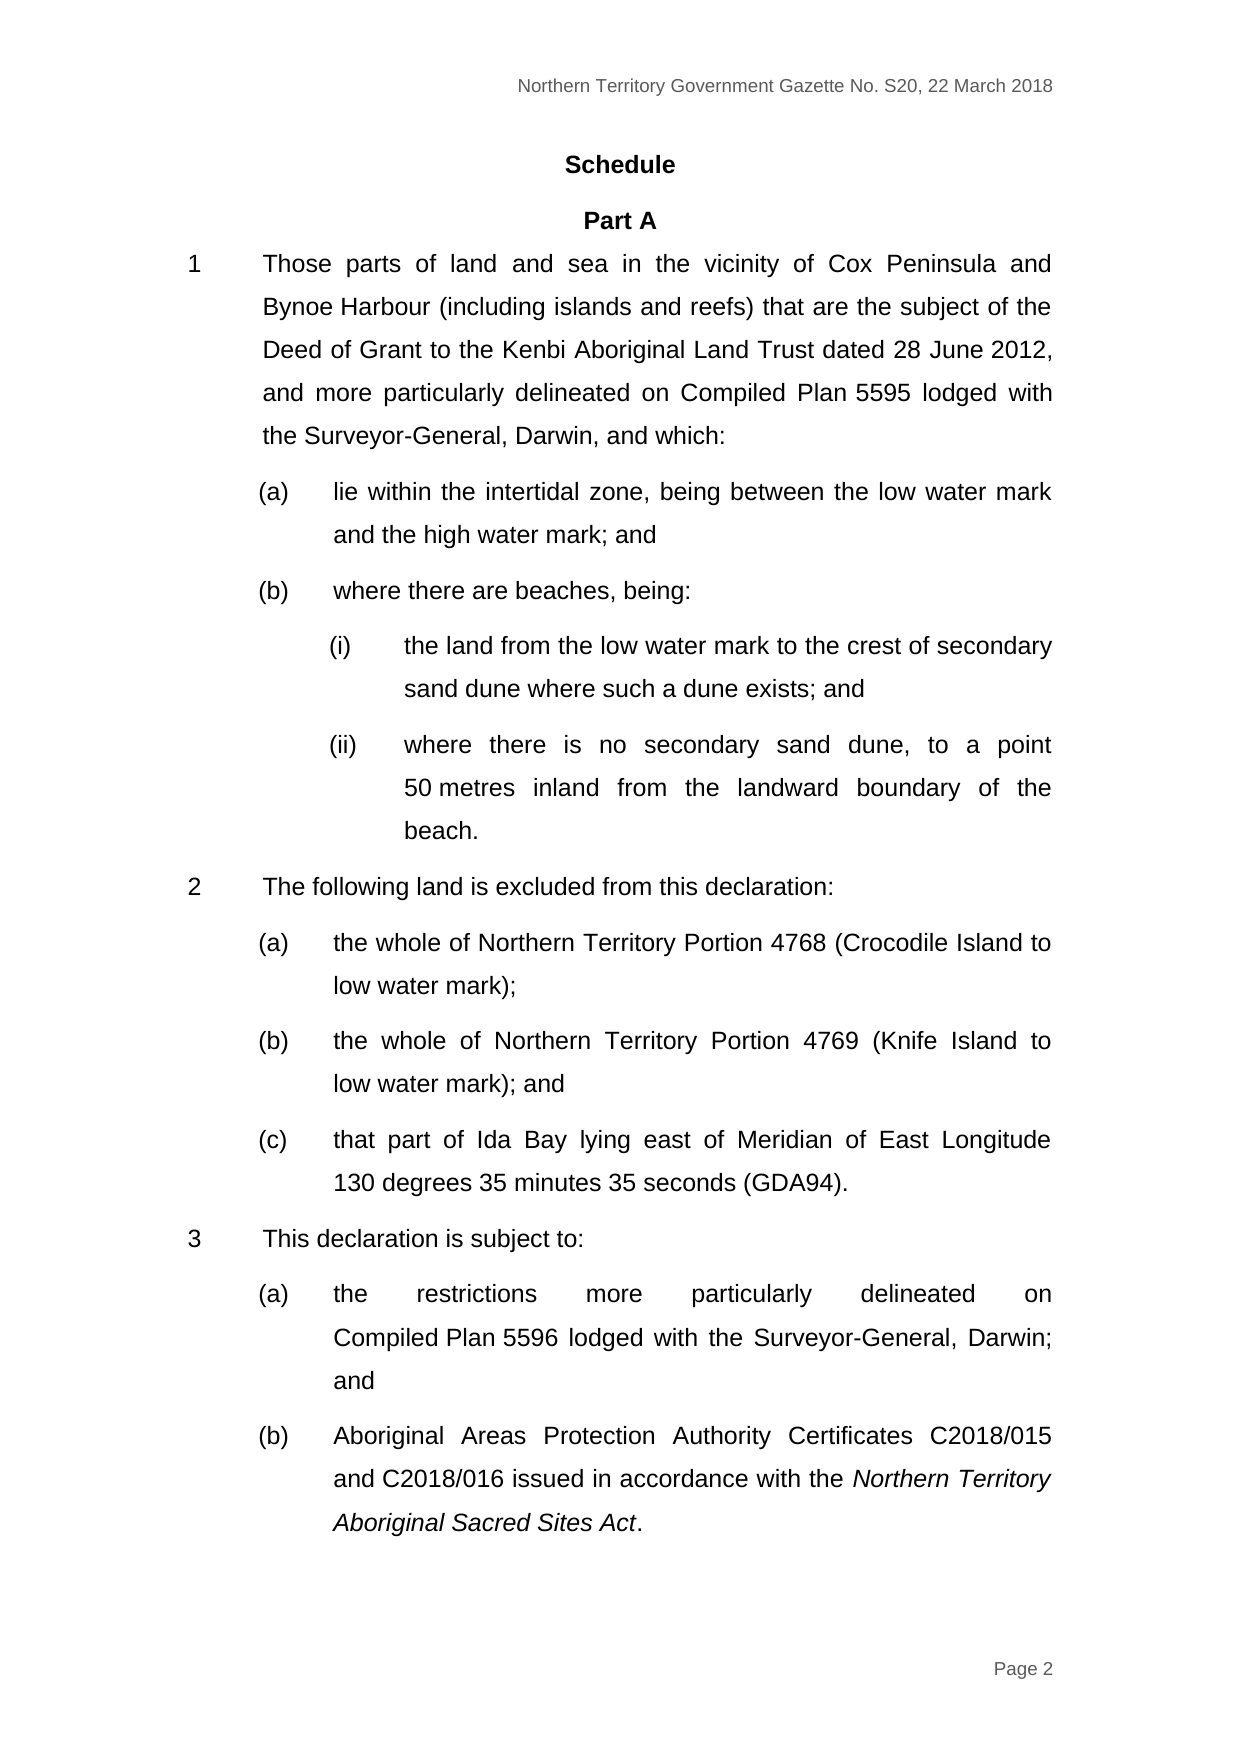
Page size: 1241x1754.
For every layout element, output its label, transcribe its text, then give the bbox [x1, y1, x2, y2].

text Part A [187, 206, 1053, 234]
text (b) the whole of Northern Territory Portion 4769 (Knife Island to low water mark); and [258, 1026, 1053, 1098]
text (ii) where there is no secondary sand dune, to a point 50 metres inland from the landward boundary of the beach. [329, 730, 1053, 845]
text (i) the land from the low water mark to the crest of secondary sand dune where such a dune exists; and [329, 631, 1053, 703]
text 2 The following land is excluded from this declaration: [187, 872, 1053, 901]
text (c) that part of Ida Bay lying east of Meridian of East Longitude 130 degrees 35 minutes 35 seconds (GDA94). [258, 1125, 1053, 1197]
text (a) the restrictions more particularly delineated on Compiled Plan 5596 lodged with the Surveyor-General, Darwin; and [258, 1279, 1053, 1394]
text (a) the whole of Northern Territory Portion 4768 (Crocodile Island to low water mark); [258, 927, 1053, 999]
text (b) where there are beaches, being: [258, 576, 1053, 604]
text 3 This declaration is subject to: [187, 1224, 1053, 1252]
text 1 Those parts of land and sea in the vicinity of Cox Peninsula and Bynoe Harbour (including islands and reefs) that are the subject of the Deed of Grant to the Kenbi Aboriginal Land Trust dated 28 June 2012, and more particularly delineated on Compiled Plan 5595 lodged with the Surveyor-General, Darwin, and which: [187, 249, 1053, 450]
text Schedule [187, 150, 1053, 179]
text (b) Aboriginal Areas Protection Authority Certificates C2018/015 and C2018/016 issued in accordance with the Northern Territory Aboriginal Sacred Sites Act. [258, 1421, 1053, 1536]
text (a) lie within the intertidal zone, being between the low water mark and the high water mark; and [258, 477, 1053, 549]
